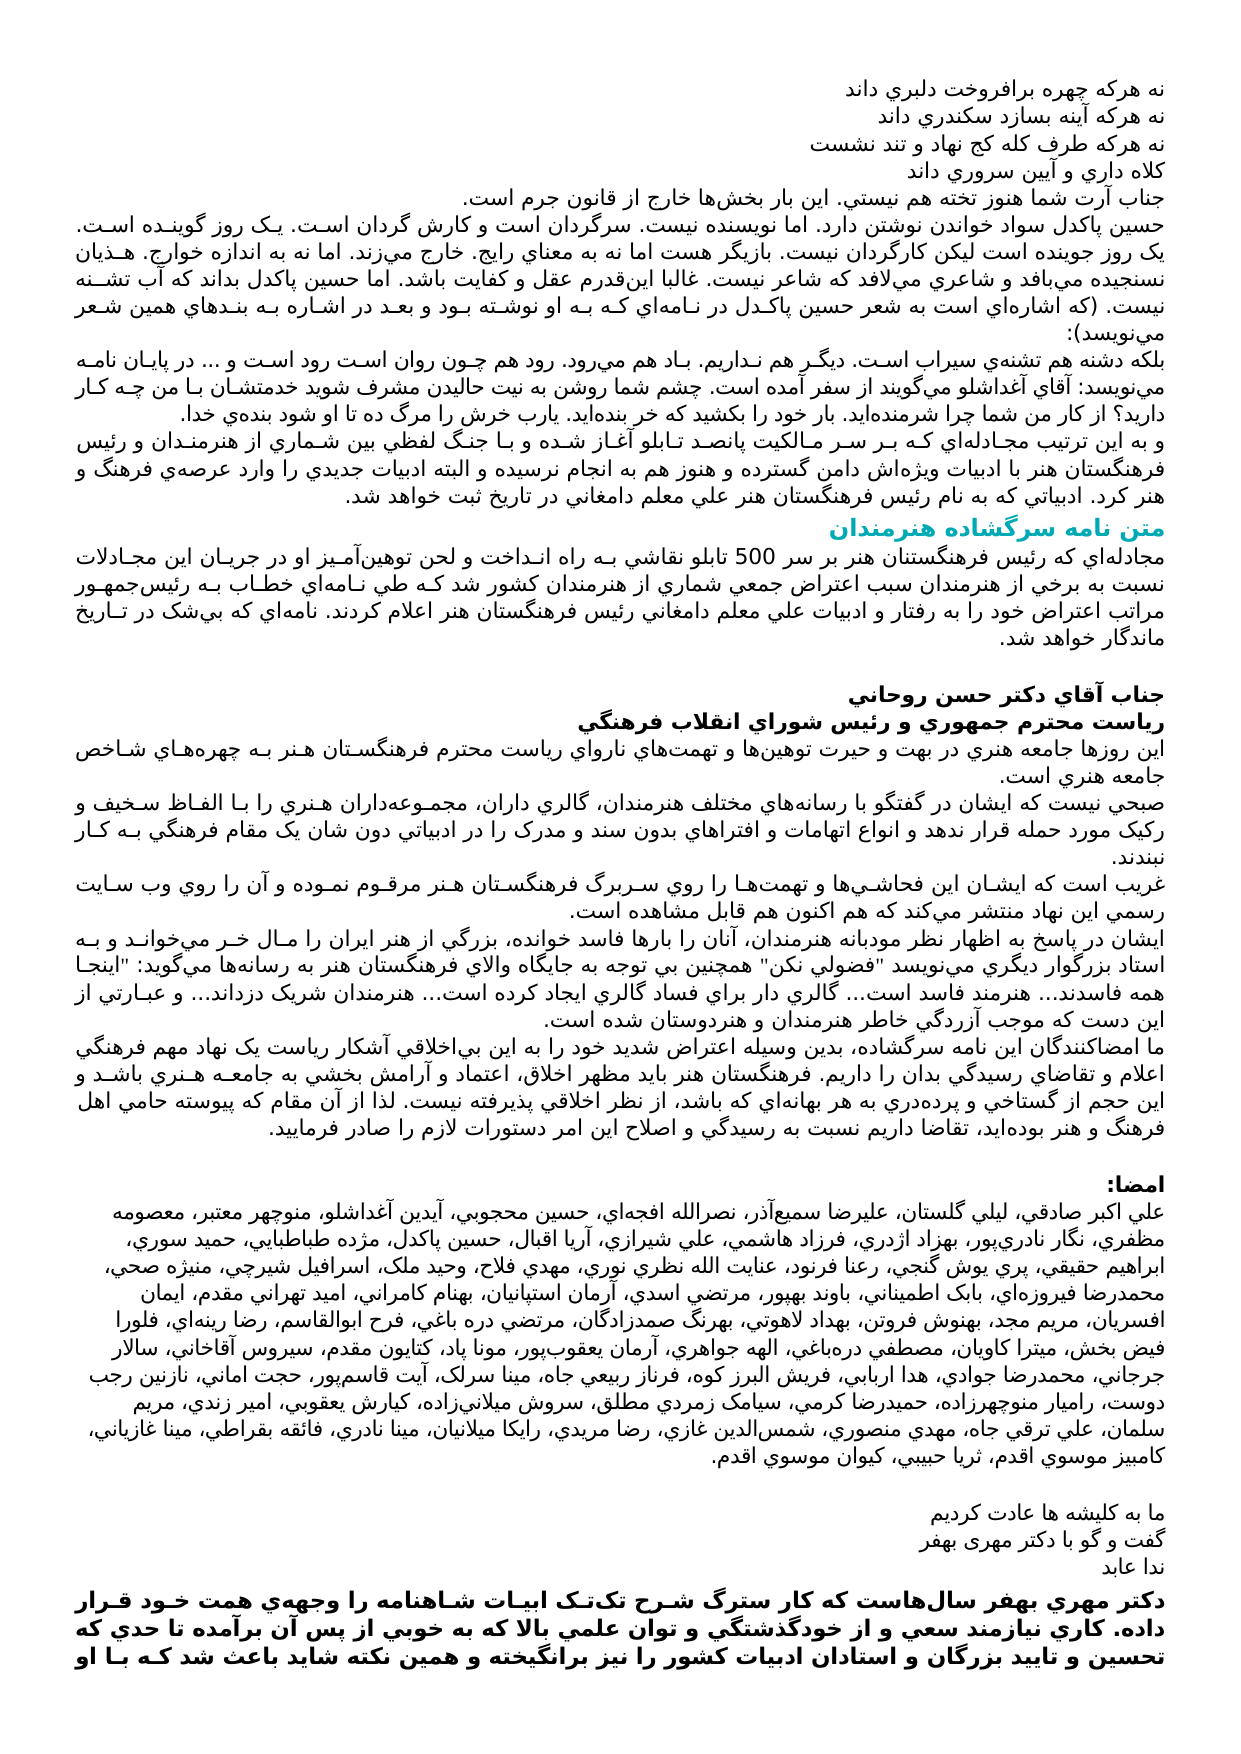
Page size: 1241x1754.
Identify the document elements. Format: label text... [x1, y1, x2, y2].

text و به اين ترتيب مجادله‌اي که بر سر مالکيت پانصد تابلو آغاز شده و با جنگ لفظي بين شماري از هنرمندان و رئيس فرهنگستان هنر با ادبيات ويژه‌اش دامن گسترده و هنوز هم به انجام نرسيده و البته ادبيات جديدي را وارد عرصه‌ي فرهنگ و هنر کرد. ادبياتي که به نام رئيس فرهنگستان هنر علي معلم دامغاني در تاريخ ثبت خواهد شد. [75, 427, 1165, 508]
text ايشان در پاسخ به اظهار نظر مودبانه هنرمندان، آنان را بارها فاسد خوانده، بزرگي از هنر ايران را مال خر مي‌خواند و به استاد بزرگوار ديگري مي‌نويسد "فضولي نکن" همچنين بي توجه به جايگاه والاي فرهنگستان هنر به رسانه‌ها مي‌گويد: "اينجا همه فاسدند... هنرمند فاسد است... گالري دار براي فساد گالري ايجاد کرده است... هنرمندان شريک دزداند... و عبارتي از اين دست که موجب آزردگي خاطر هنرمندان و هنردوستان شده است. [75, 924, 1165, 1032]
text کلاه داري و آيين سروري داند [75, 156, 1165, 183]
text امضا: [75, 1171, 1165, 1198]
text رياست محترم جمهوري و رئيس شوراي انقلاب فرهنگي [75, 707, 1165, 734]
text ندا عابد [75, 1552, 1165, 1579]
text جناب آرت شما هنوز تخته هم نيستي. اين بار بخش‌ها خارج از قانون جرم است. [75, 183, 1165, 210]
text جناب آقاي دکتر حسن روحاني [75, 680, 1165, 707]
text نه هر‌که آينه بسازد سکندري داند [75, 102, 1165, 129]
text بلکه دشنه هم تشنه‌ي سيراب است. ديگر هم نداريم. باد هم مي‌رود. رود هم چون روان است رود است و ... در پايان نامه مي‌نويسد: آقاي آغداشلو مي‌گويند از سفر آمده است. چشم شما روشن به نيت حاليدن مشرف شويد خدمتشان با من چه کار داريد؟ از کار من شما چرا شرمنده‌ايد. بار خود را بکشيد که خر بنده‌ايد. يارب خرش را مرگ ده تا او شود بنده‌ي خدا. [75, 346, 1165, 427]
text حسين پاکدل سواد خواندن نوشتن دارد. اما نويسنده نيست. سرگردان است و کارش گردان است. يک روز گوينده است. يک روز جوينده است ليکن کارگردان نيست. بازيگر هست اما نه به معناي رايج. خارج مي‌زند. اما نه به اندازه خوارج. هذيان نسنجيده مي‌بافد و شاعري مي‌لافد که شاعر نيست. غالبا اين‌قدرم عقل و کفايت باشد. اما حسين پاکدل بداند که آب تشنه نيست. (که اشاره‌اي است به شعر حسين پاکدل در نامه‌اي که به او نوشته بود و بعد در اشاره به بندهاي همين شعر مي‌نويسد): [75, 210, 1165, 346]
text گفت و گو با دکتر مهری بهفر [75, 1525, 1165, 1552]
text ما به کلیشه ها عادت کردیم [75, 1498, 1165, 1525]
text ما امضاکنندگان اين نامه سرگشاده، بدين وسيله اعتراض شديد خود را به اين بي‌اخلاقي آشکار رياست يک نهاد مهم فرهنگي اعلام و تقاضاي رسيدگي بدان را داريم. فرهنگستان هنر بايد مظهر اخلاق، اعتماد و آرامش بخشي به جامعه هنري باشد و اين حجم از گستاخي و پرده‌دري به هر بهانه‌اي که باشد، از نظر اخلاقي پذيرفته نيست. لذا از آن مقام که پيوسته حامي اهل فرهنگ و هنر بوده‌ايد، تقاضا داريم نسبت به رسيدگي و اصلاح اين امر دستورات لازم را صادر فرماييد. [75, 1032, 1165, 1141]
text صبحي نيست که ايشان در گفتگو با رسانه‌هاي مختلف هنرمندان، گالري داران، مجموعه‌داران هنري را با الفاظ سخيف و رکيک مورد حمله قرار ندهد و انواع اتهامات و افتراهاي بدون سند و مدرک را در ادبياتي دون شان يک مقام فرهنگي به کار نبندند. [75, 789, 1165, 870]
text غريب است که ايشان اين فحاشي‌ها و تهمت‌ها را روي سربرگ فرهنگستان هنر مرقوم نموده و آن را روي وب سايت رسمي اين نهاد منتشر مي‌کند که هم اکنون هم قابل مشاهده است. [75, 870, 1165, 924]
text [75, 1585, 1165, 1670]
text علي اکبر صادقي، ليلي گلستان، عليرضا سميع‌آذر، نصرالله افجه‌اي، حسين محجوبي، آيدين آغداشلو، منوچهر معتبر، معصومه مظفري، نگار نادري‌پور، بهزاد اژدري، فرزاد هاشمي، علي شيرازي، آريا اقبال، حسين پاکدل، مژده طباطبايي، حميد سوري، ابراهيم حقيقي، پري يوش گنجي، رعنا فرنود، عنايت الله نظري نوري، مهدي فلاح، وحيد ملک، اسرافيل شيرچي، منيژه صحي، محمدرضا فيروزه‌اي، بابک اطميناني، باوند بهپور، مرتضي اسدي، آرمان استپانيان، بهنام کامراني، اميد تهراني مقدم، ايمان افسريان، مريم مجد، بهنوش فروتن، بهداد لاهوتي، بهرنگ صمدزادگان، مرتضي دره باغي، فرح ابوالقاسم، رضا رينه‌اي، فلورا فيض بخش، ميترا کاويان، مصطفي دره‌باغي، الهه جواهري، آرمان يعقوب‌پور، مونا پاد، کتايون مقدم، سيروس آقاخاني، سالار جرجاني، محمدرضا جوادي، هدا اربابي، فريش البرز کوه، فرناز ربيعي جاه، مينا سرلک، آيت قاسم‌پور، حجت اماني، نازنين رجب دوست، راميار منوچهرزاده، حميدرضا کرمي، سيامک زمردي مطلق، سروش ميلاني‌زاده، کيارش يعقوبي، امير زندي، مريم سلمان، علي ترقي جاه، مهدي منصوري، شمس‌الدين غازي، رضا مريدي، رايكا ميلانيان، مينا نادري، فائقه بقراطي، مينا غازياني، کامبيز موسوي اقدم، ثريا حبيبي، کيوان موسوي اقدم. [75, 1198, 1165, 1468]
text متن نامه سرگشاده هنرمندان [75, 514, 1165, 542]
text مجادله‌اي که رئيس فرهنگستنان هنر بر سر 500 تابلو نقاشي به راه انداخت و لحن توهين‌آميز او در جريان اين مجادلات نسبت به برخي از هنرمندان سبب اعتراض جمعي شماري از هنرمندان کشور شد که طي نامه‌اي خطاب به رئيس‌جمهور مراتب اعتراض خود را به رفتار و ادبيات علي معلم دامغاني رئيس فرهنگستان هنر اعلام کردند. نامه‌اي که بي‌شک در تاريخ ماندگار خواهد شد. [75, 542, 1165, 651]
text اين روزها جامعه هنري در بهت و حيرت توهين‌ها و تهمت‌هاي نارواي رياست محترم فرهنگستان هنر به چهره‌هاي شاخص جامعه هنري است. [75, 734, 1165, 789]
text نه هرکه چهره برافروخت دلبري داند [75, 75, 1165, 102]
text نه هر‌که طرف کله کج نهاد و تند نشست [75, 129, 1165, 156]
